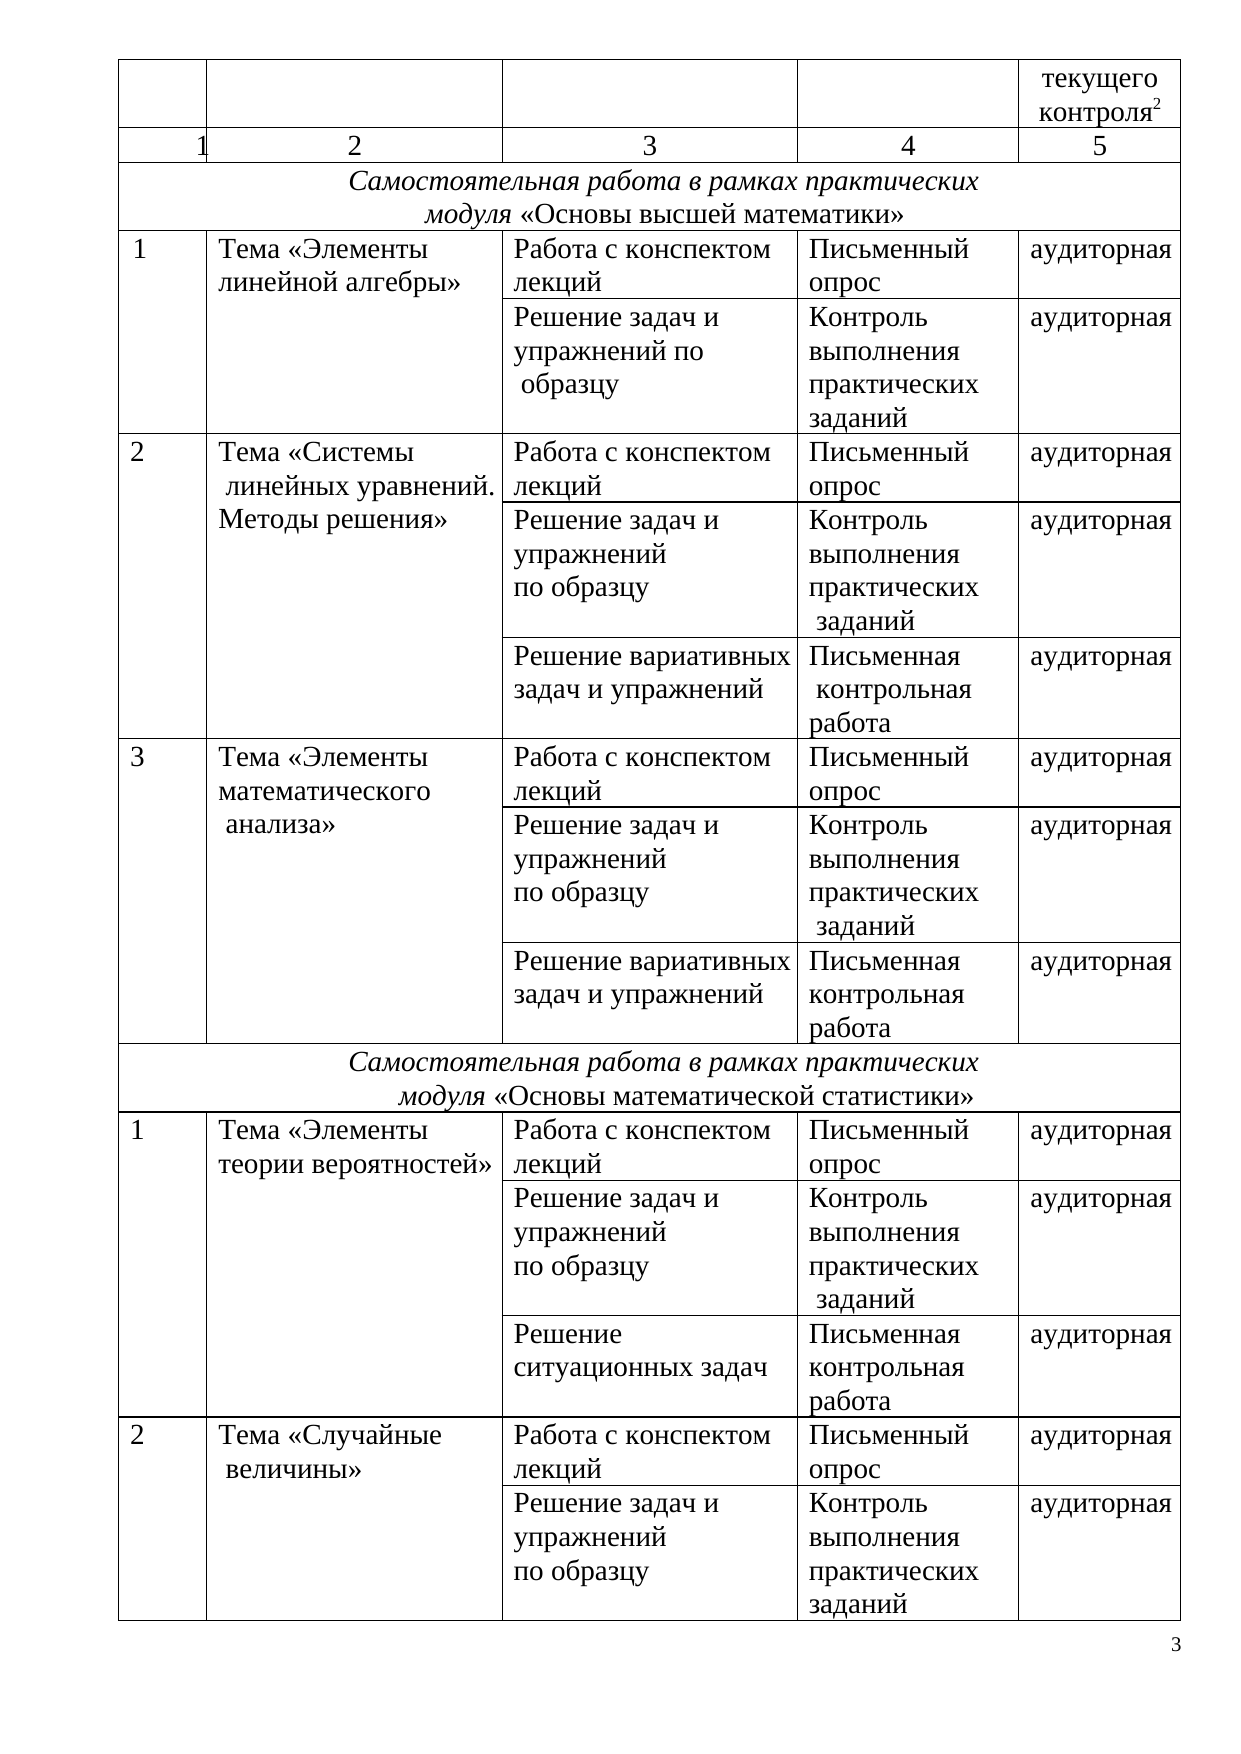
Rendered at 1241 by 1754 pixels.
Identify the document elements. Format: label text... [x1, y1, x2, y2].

table_cell 4 [798, 128, 1018, 162]
table_cell аудиторная [1019, 739, 1180, 806]
table_cell 1 [119, 128, 206, 162]
table_cell аудиторная [1019, 1316, 1180, 1416]
table_cell 5 [1019, 128, 1180, 162]
table_cell Решение вариативных задач и упражнений [503, 943, 797, 1043]
table_cell Работа с конспектом лекций [503, 1113, 797, 1179]
table_cell 2 [207, 128, 502, 162]
table_cell аудиторная [1019, 1113, 1180, 1179]
table_cell аудиторная [1019, 943, 1180, 1043]
table_cell Контроль выполнения практических заданий [798, 1486, 1018, 1620]
table_cell Контроль выполнения практических заданий [798, 503, 1018, 637]
table_cell Контроль выполнения практических заданий [798, 1181, 1018, 1315]
table_cell Решение задач и упражнений по образцу [503, 1181, 797, 1315]
table_cell аудиторная [1019, 503, 1180, 637]
table_cell Самостоятельная работа в рамках практических модуля «Основы высшей математики» [119, 163, 1180, 230]
table_cell аудиторная [1019, 1486, 1180, 1620]
table_cell Работа с конспектом лекций [503, 739, 797, 806]
table_cell Контроль выполнения практических заданий [798, 299, 1018, 433]
table_cell Решение ситуационных задач [503, 1316, 797, 1416]
table_cell Решение задач и упражнений по образцу [503, 503, 797, 637]
table_cell 2 [119, 434, 206, 738]
table_cell Работа с конспектом лекций [503, 231, 797, 298]
table_cell аудиторная [1019, 1418, 1180, 1484]
table_cell Тема «Элементы математического анализа» [207, 739, 502, 1043]
table_cell аудиторная [1019, 808, 1180, 942]
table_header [503, 60, 797, 127]
table_header № [119, 60, 206, 127]
table_cell 3 [503, 128, 797, 162]
table_cell Письменная контрольная работа [798, 638, 1018, 738]
table_cell Письменный опрос [798, 434, 1018, 501]
table_cell 3 [119, 739, 206, 1043]
table_cell 1 [119, 1113, 206, 1416]
table_cell Контроль выполнения практических заданий [798, 808, 1018, 942]
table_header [798, 60, 1018, 127]
table_cell Письменный опрос [798, 1418, 1018, 1484]
table_cell 1 [119, 231, 206, 433]
table_cell аудиторная [1019, 434, 1180, 501]
table_cell Решение задач и упражнений по образцу [503, 299, 797, 433]
table_cell Решение задач и упражнений по образцу [503, 808, 797, 942]
table_cell аудиторная [1019, 299, 1180, 433]
table_cell Тема «Системы линейных уравнений. Методы решения» [207, 434, 502, 738]
table_cell Тема «Случайные величины» [207, 1418, 502, 1620]
table_cell аудиторная [1019, 638, 1180, 738]
table_cell Письменная контрольная работа [798, 943, 1018, 1043]
table_cell Тема «Элементы линейной алгебры» [207, 231, 502, 433]
table_cell аудиторная [1019, 231, 1180, 298]
table_cell Решение задач и упражнений по образцу [503, 1486, 797, 1620]
table_cell Письменный опрос [798, 739, 1018, 806]
table_cell Работа с конспектом лекций [503, 434, 797, 501]
table_cell Письменный опрос [798, 1113, 1018, 1179]
table_cell Самостоятельная работа в рамках практических модуля «Основы математической статистики» [119, 1044, 1180, 1111]
table_cell Письменная контрольная работа [798, 1316, 1018, 1416]
table_cell Работа с конспектом лекций [503, 1418, 797, 1484]
table_cell Тема «Элементы теории вероятностей» [207, 1113, 502, 1416]
table_cell аудиторная [1019, 1181, 1180, 1315]
table_cell Решение вариативных задач и упражнений [503, 638, 797, 738]
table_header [1019, 60, 1180, 127]
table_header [207, 60, 502, 127]
table_cell Письменный опрос [798, 231, 1018, 298]
table_cell 2 [119, 1418, 206, 1620]
